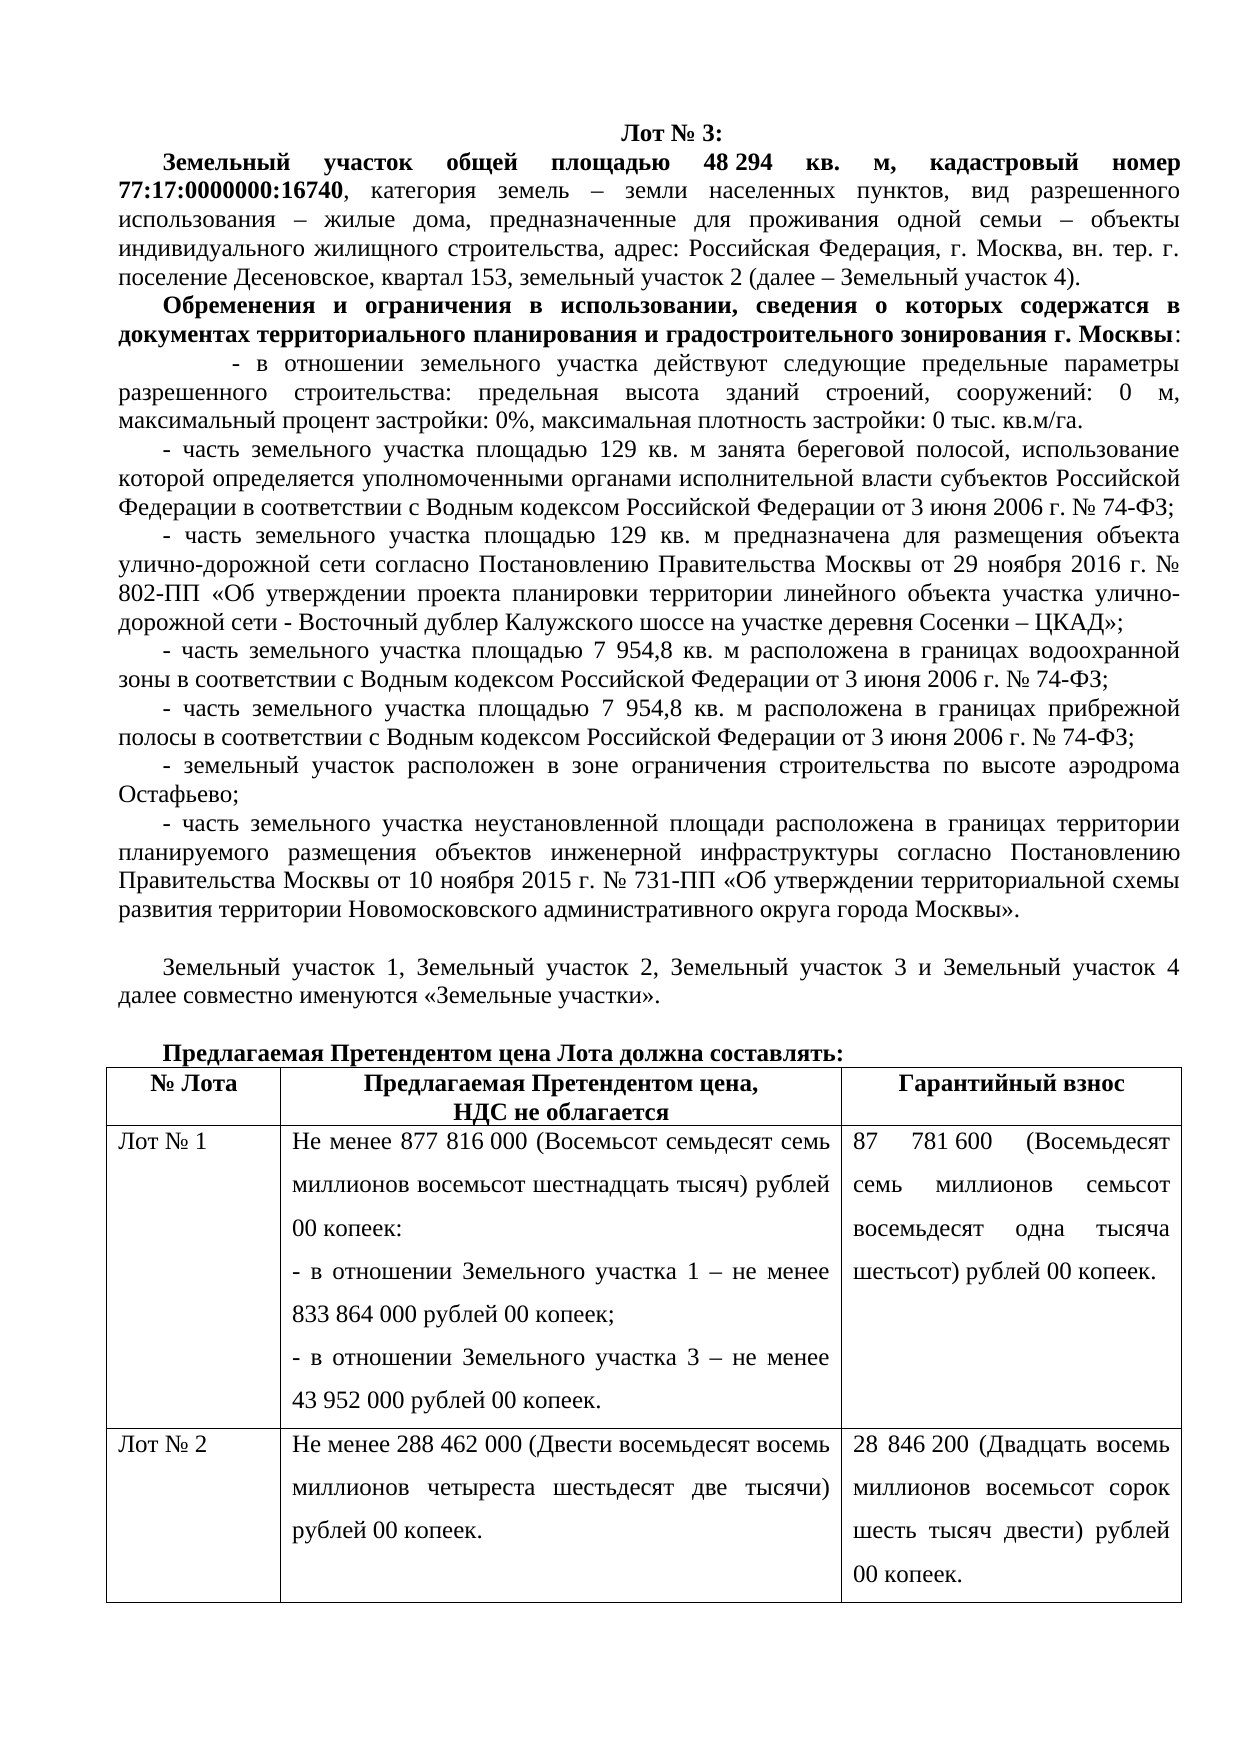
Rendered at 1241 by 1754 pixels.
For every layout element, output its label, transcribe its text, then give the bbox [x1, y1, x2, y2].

table_header № Лота [107, 1068, 280, 1125]
table_cell 28 846 200 (Двадцать восемь миллионов восемьсот сорок шесть тысяч двести) рублей 00 копеек. [842, 1429, 1181, 1602]
table_cell Не менее 877 816 000 (Восемьсот семьдесят семь миллионов восемьсот шестнадцать тысяч) рублей 00 копеек: - в отношении Земельного участка 1 – не менее 833 864 000 рублей 00 копеек; - в отношении Земельного участка 3 – не менее 43 952 000 рублей 00 копеек. [281, 1126, 841, 1428]
table_cell Лот № 1 [107, 1126, 280, 1428]
text - часть земельного участка неустановленной площади расположена в границах территории планируемого размещения объектов инженерной инфраструктуры согласно Постановлению Правительства Москвы от 10 ноября 2015 г. № 731-ПП «Об утверждении территориальной схемы развития территории Новомосковского административного округа города Москвы». [118, 808, 1181, 923]
text Предлагаемая Претендентом цена Лота должна составлять: [118, 1038, 1181, 1067]
text - земельный участок расположен в зоне ограничения строительства по высоте аэродрома Остафьево; [118, 751, 1181, 808]
text Лот № 3: [118, 118, 1181, 147]
text Обременения и ограничения в использовании, сведения о которых содержатся в документах территориального планирования и градостроительного зонирования г. Москвы: - в отношении земельного участка действуют следующие предельные параметры разрешенного строительства: предельная высота зданий строений, сооружений: 0 м, максимальный процент застройки: 0%, максимальная плотность застройки: 0 тыс. кв.м/га. [118, 291, 1181, 434]
text Земельный участок общей площадью 48 294 кв. м, кадастровый номер 77:17:0000000:16740, категория земель – земли населенных пунктов, вид разрешенного использования – жилые дома, предназначенные для проживания одной семьи – объекты индивидуального жилищного строительства, адрес: Российская Федерация, г. Москва, вн. тер. г. поселение Десеновское, квартал 153, земельный участок 2 (далее – Земельный участок 4). [118, 147, 1181, 291]
text - часть земельного участка площадью 7 954,8 кв. м расположена в границах прибрежной полосы в соответствии с Водным кодексом Российской Федерации от 3 июня 2006 г. № 74-ФЗ; [118, 693, 1181, 751]
text - часть земельного участка площадью 129 кв. м предназначена для размещения объекта улично-дорожной сети согласно Постановлению Правительства Москвы от 29 ноября 2016 г. № 802-ПП «Об утверждении проекта планировки территории линейного объекта участка улично-дорожной сети - Восточный дублер Калужского шоссе на участке деревня Сосенки – ЦКАД»; [118, 521, 1181, 636]
table_cell 87 781 600 (Восемьдесят семь миллионов семьсот восемьдесят одна тысяча шестьсот) рублей 00 копеек. [842, 1126, 1181, 1428]
table_cell Лот № 2 [107, 1429, 280, 1602]
text - часть земельного участка площадью 7 954,8 кв. м расположена в границах водоохранной зоны в соответствии с Водным кодексом Российской Федерации от 3 июня 2006 г. № 74-ФЗ; [118, 636, 1181, 693]
table_header Предлагаемая Претендентом цена, НДС не облагается [281, 1068, 841, 1125]
text Земельный участок 1, Земельный участок 2, Земельный участок 3 и Земельный участок 4 далее совместно именуются «Земельные участки». [118, 952, 1181, 1009]
table_cell Не менее 288 462 000 (Двести восемьдесят восемь миллионов четыреста шестьдесят две тысячи) рублей 00 копеек. [281, 1429, 841, 1602]
table_header Гарантийный взнос [842, 1068, 1181, 1125]
text - часть земельного участка площадью 129 кв. м занята береговой полосой, использование которой определяется уполномоченными органами исполнительной власти субъектов Российской Федерации в соответствии с Водным кодексом Российской Федерации от 3 июня 2006 г. № 74-ФЗ; [118, 434, 1181, 521]
